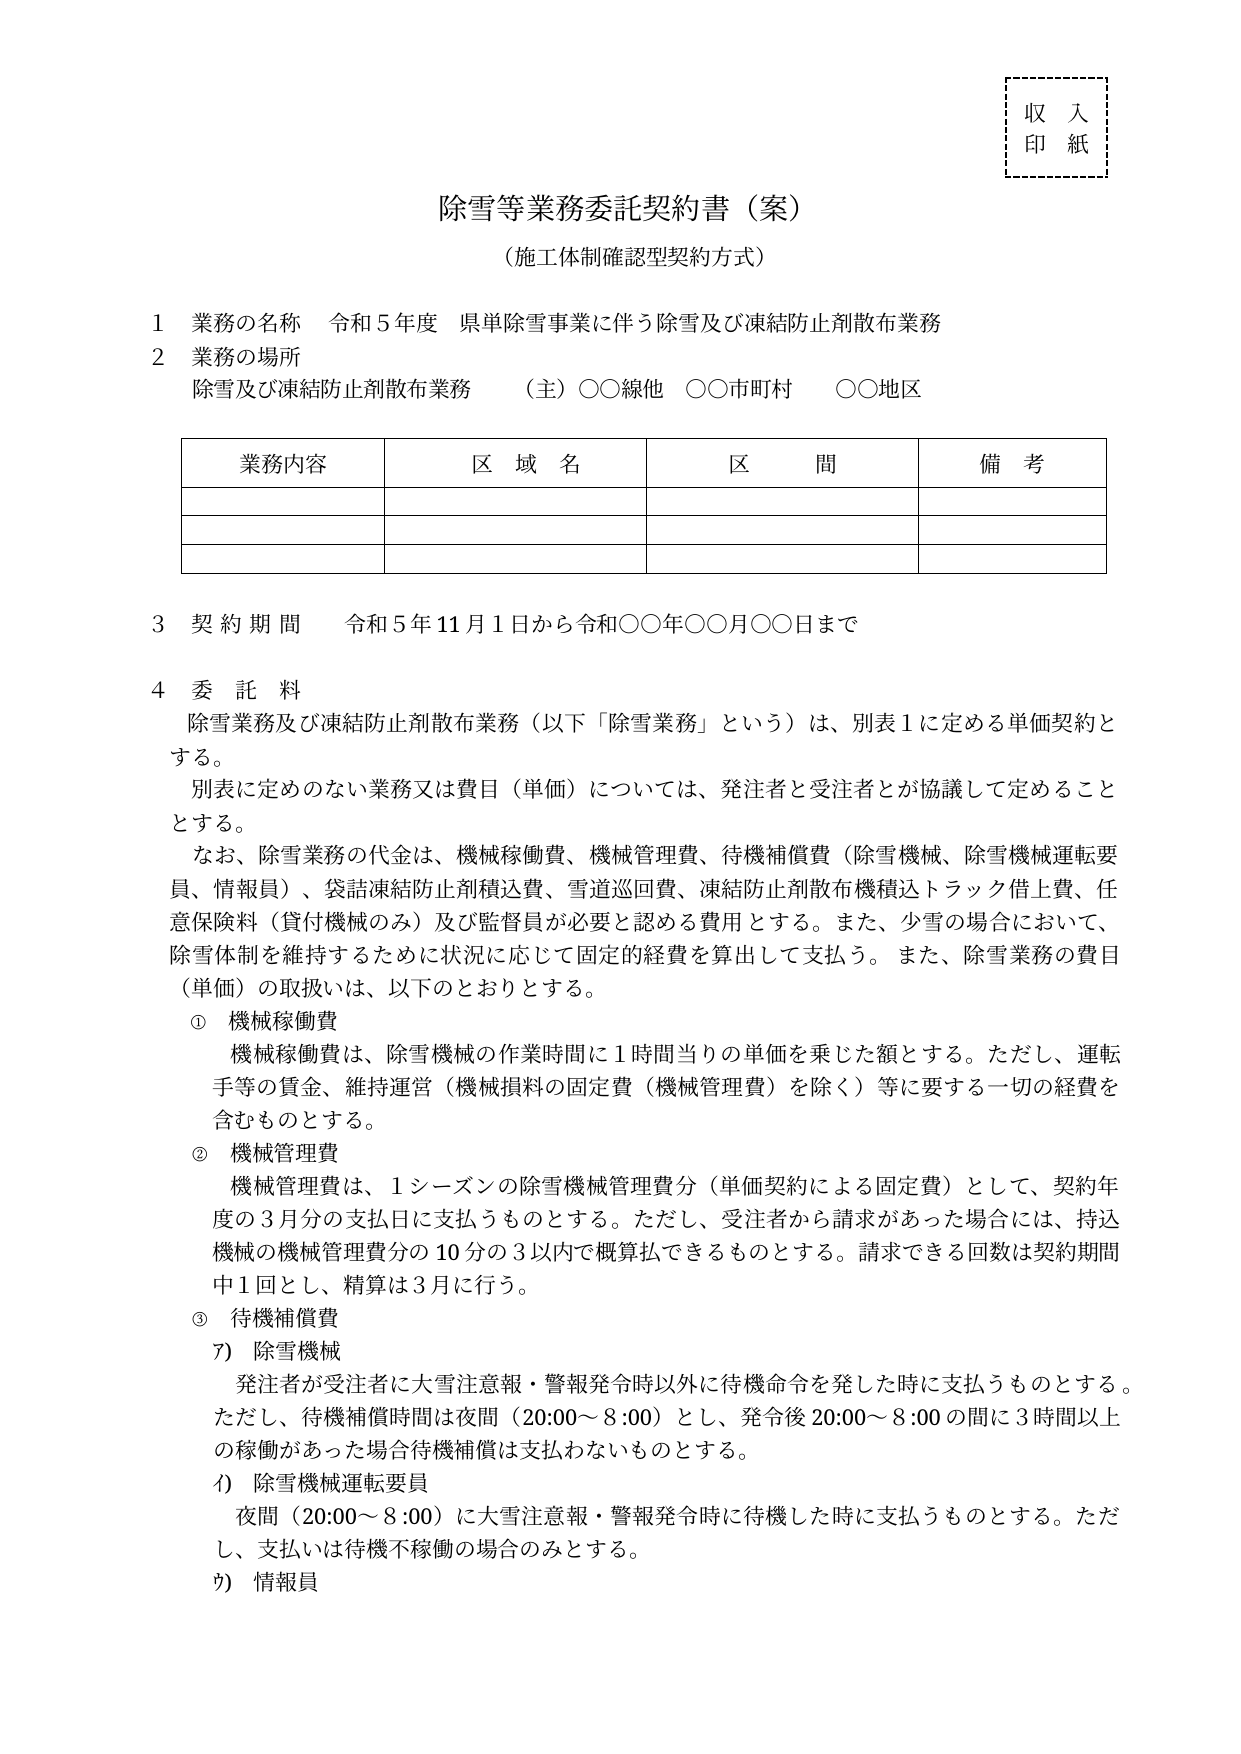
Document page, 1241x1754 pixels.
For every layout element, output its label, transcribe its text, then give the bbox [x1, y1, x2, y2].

text 機械稼働費は、除雪機械の作業時間に１時間当りの単価を乗じた額とする。ただし、運転手等の賃金、維持運営（機械損料の固定費（機械管理費）を除く）等に要する一切の経費を含むものとする。 [212, 1036, 1122, 1135]
text １ 業務の名称 令和５年度 県単除雪事業に伴う除雪及び凍結防止剤散布業務 [148, 306, 1122, 339]
text なお、除雪業務の代金は、機械稼働費、機械管理費、待機補償費（除雪機械、除雪機械運転要員、情報員）、袋詰凍結防止剤積込費、雪道巡回費、凍結防止剤散布機積込トラック借上費、任意保険料（貸付機械のみ）及び監督員が必要と認める費用とする。また、少雪の場合において、除雪体制を維持するために状況に応じて固定的経費を算出して支払う。また、除雪業務の費目（単価）の取扱いは、以下のとおりとする。 [148, 838, 1122, 1003]
text ｱ) 除雪機械 [148, 1333, 1122, 1366]
text 発注者が受注者に大雪注意報・警報発令時以外に待機命令を発した時に支払うものとする。ただし、待機補償時間は夜間（20:00～８:00）とし、発令後20:00～８:00の間に３時間以上の稼働があった場合待機補償は支払わないものとする。 [213, 1366, 1122, 1465]
text ３ 契約期間 令和５年11月１日から令和○○年○○月○○日まで [148, 607, 1122, 640]
table_cell [647, 488, 918, 515]
text ① 機械稼働費 [148, 1003, 1122, 1036]
table_header 区 間 [647, 439, 918, 487]
text ｳ) 情報員 [148, 1564, 1122, 1597]
text （施工体制確認型契約方式） [148, 240, 1122, 273]
table_header 備 考 [919, 439, 1106, 487]
text ｲ) 除雪機械運転要員 [148, 1465, 1122, 1498]
table_cell [919, 488, 1106, 515]
table_cell [385, 488, 646, 515]
table_cell [182, 545, 384, 573]
text ４ 委 託 料 [148, 673, 1122, 706]
table_header 区 域 名 [385, 439, 646, 487]
table_cell [919, 516, 1106, 544]
text ③ 待機補償費 [148, 1300, 1122, 1333]
table_cell [385, 545, 646, 573]
table_cell [182, 488, 384, 515]
text 除雪等業務委託契約書（案） [148, 174, 1122, 240]
table_cell [385, 516, 646, 544]
text 別表に定めのない業務又は費目（単価）については、発注者と受注者とが協議して定めることとする。 [169, 772, 1122, 838]
text 夜間（20:00～８:00）に大雪注意報・警報発令時に待機した時に支払うものとする。ただし、支払いは待機不稼働の場合のみとする。 [213, 1498, 1122, 1564]
text 除雪及び凍結防止剤散布業務 （主）○○線他 ○○市町村 ○○地区 [148, 372, 1122, 405]
text ２ 業務の場所 [148, 339, 1122, 372]
table_cell [647, 516, 918, 544]
text 機械管理費は、１シーズンの除雪機械管理費分（単価契約による固定費）として、契約年度の３月分の支払日に支払うものとする。ただし、受注者から請求があった場合には、持込機械の機械管理費分の10分の３以内で概算払できるものとする。請求できる回数は契約期間中１回とし、精算は３月に行う。 [212, 1168, 1122, 1300]
table_cell [919, 545, 1106, 573]
text 除雪業務及び凍結防止剤散布業務（以下「除雪業務」という）は、別表１に定める単価契約とする。 [169, 706, 1122, 772]
table_header 収 入 印 紙 [1006, 77, 1107, 176]
table_cell [182, 516, 384, 544]
table_header 業務内容 [182, 439, 384, 487]
table_cell [647, 545, 918, 573]
text ② 機械管理費 [148, 1135, 1122, 1168]
